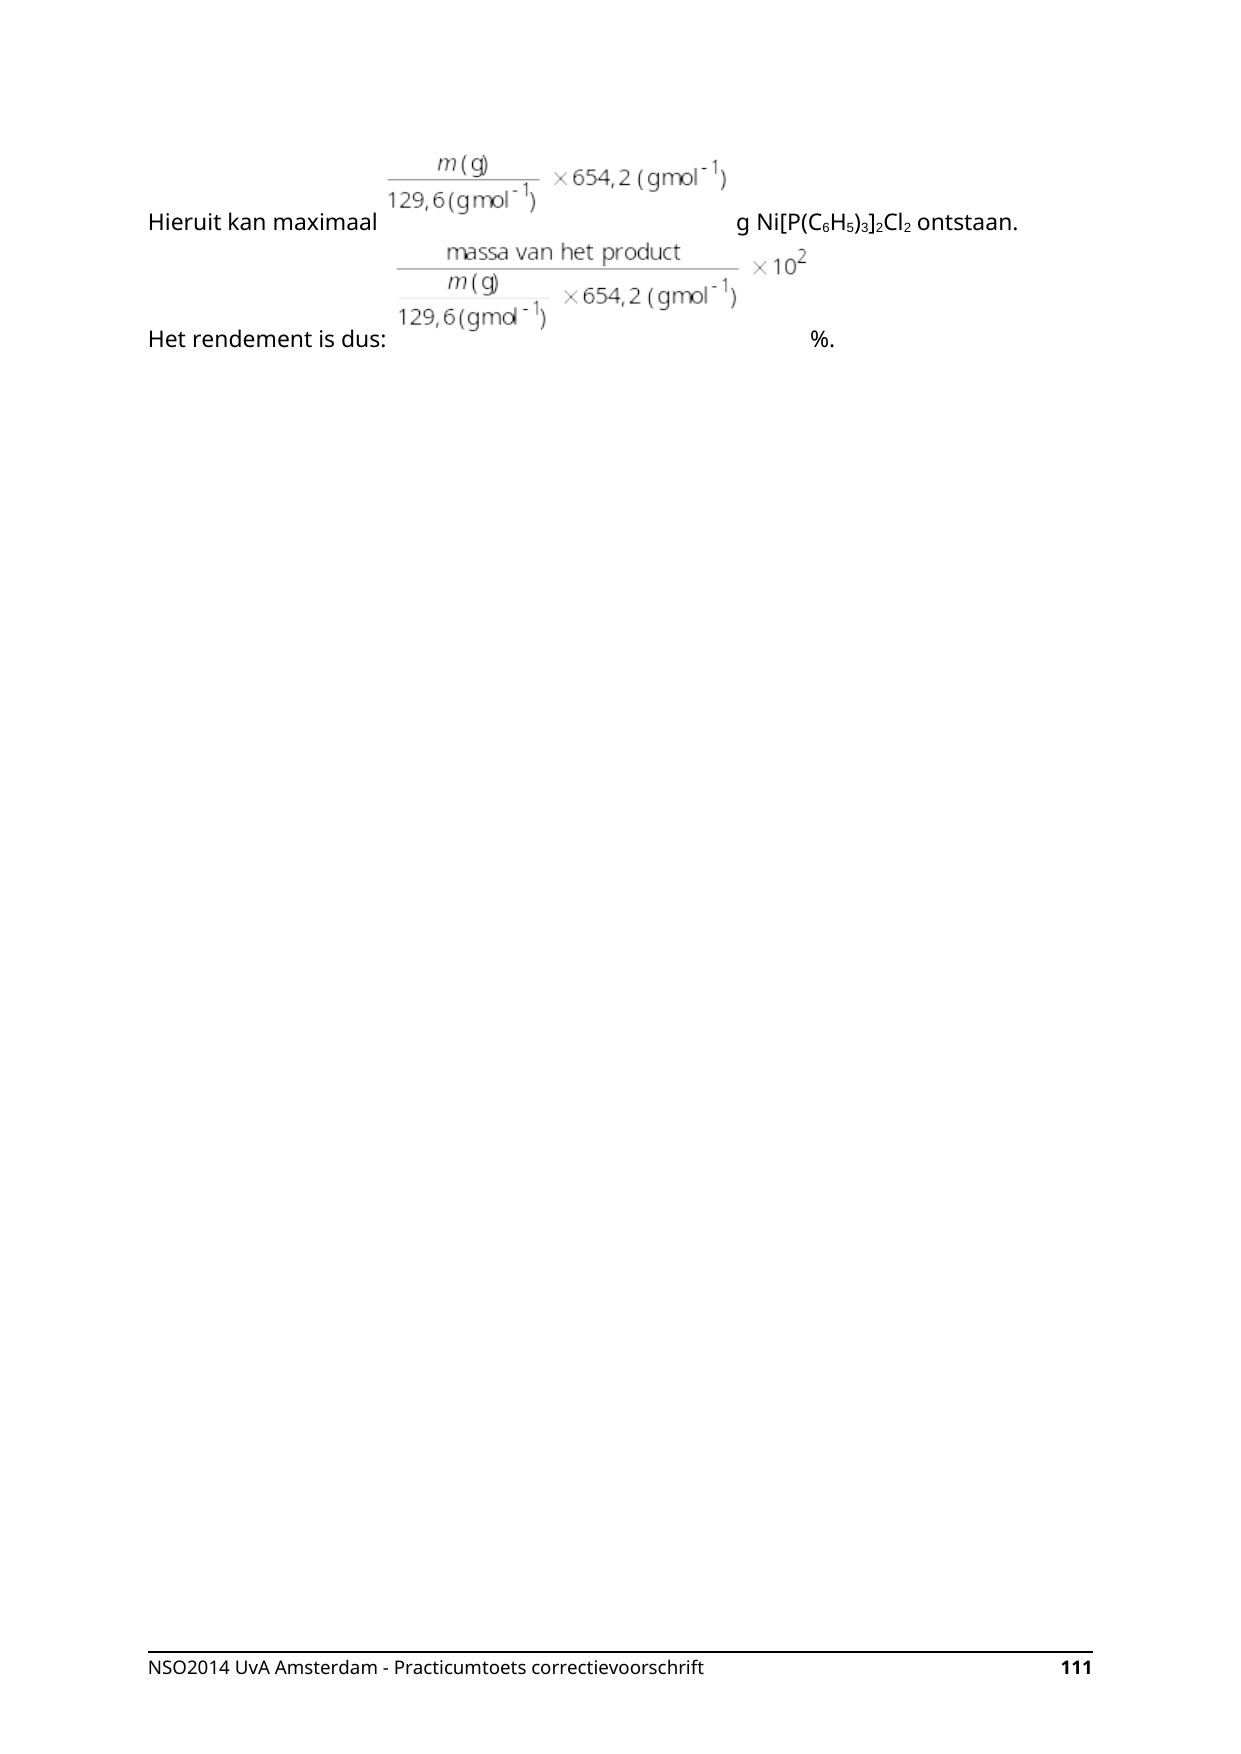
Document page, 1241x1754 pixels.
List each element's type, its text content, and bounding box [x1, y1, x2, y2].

text Hieruit kan maximaal g Ni[P(C6H5)3]2Cl2 ontstaan. Het rendement is dus: %. [148, 148, 1093, 354]
